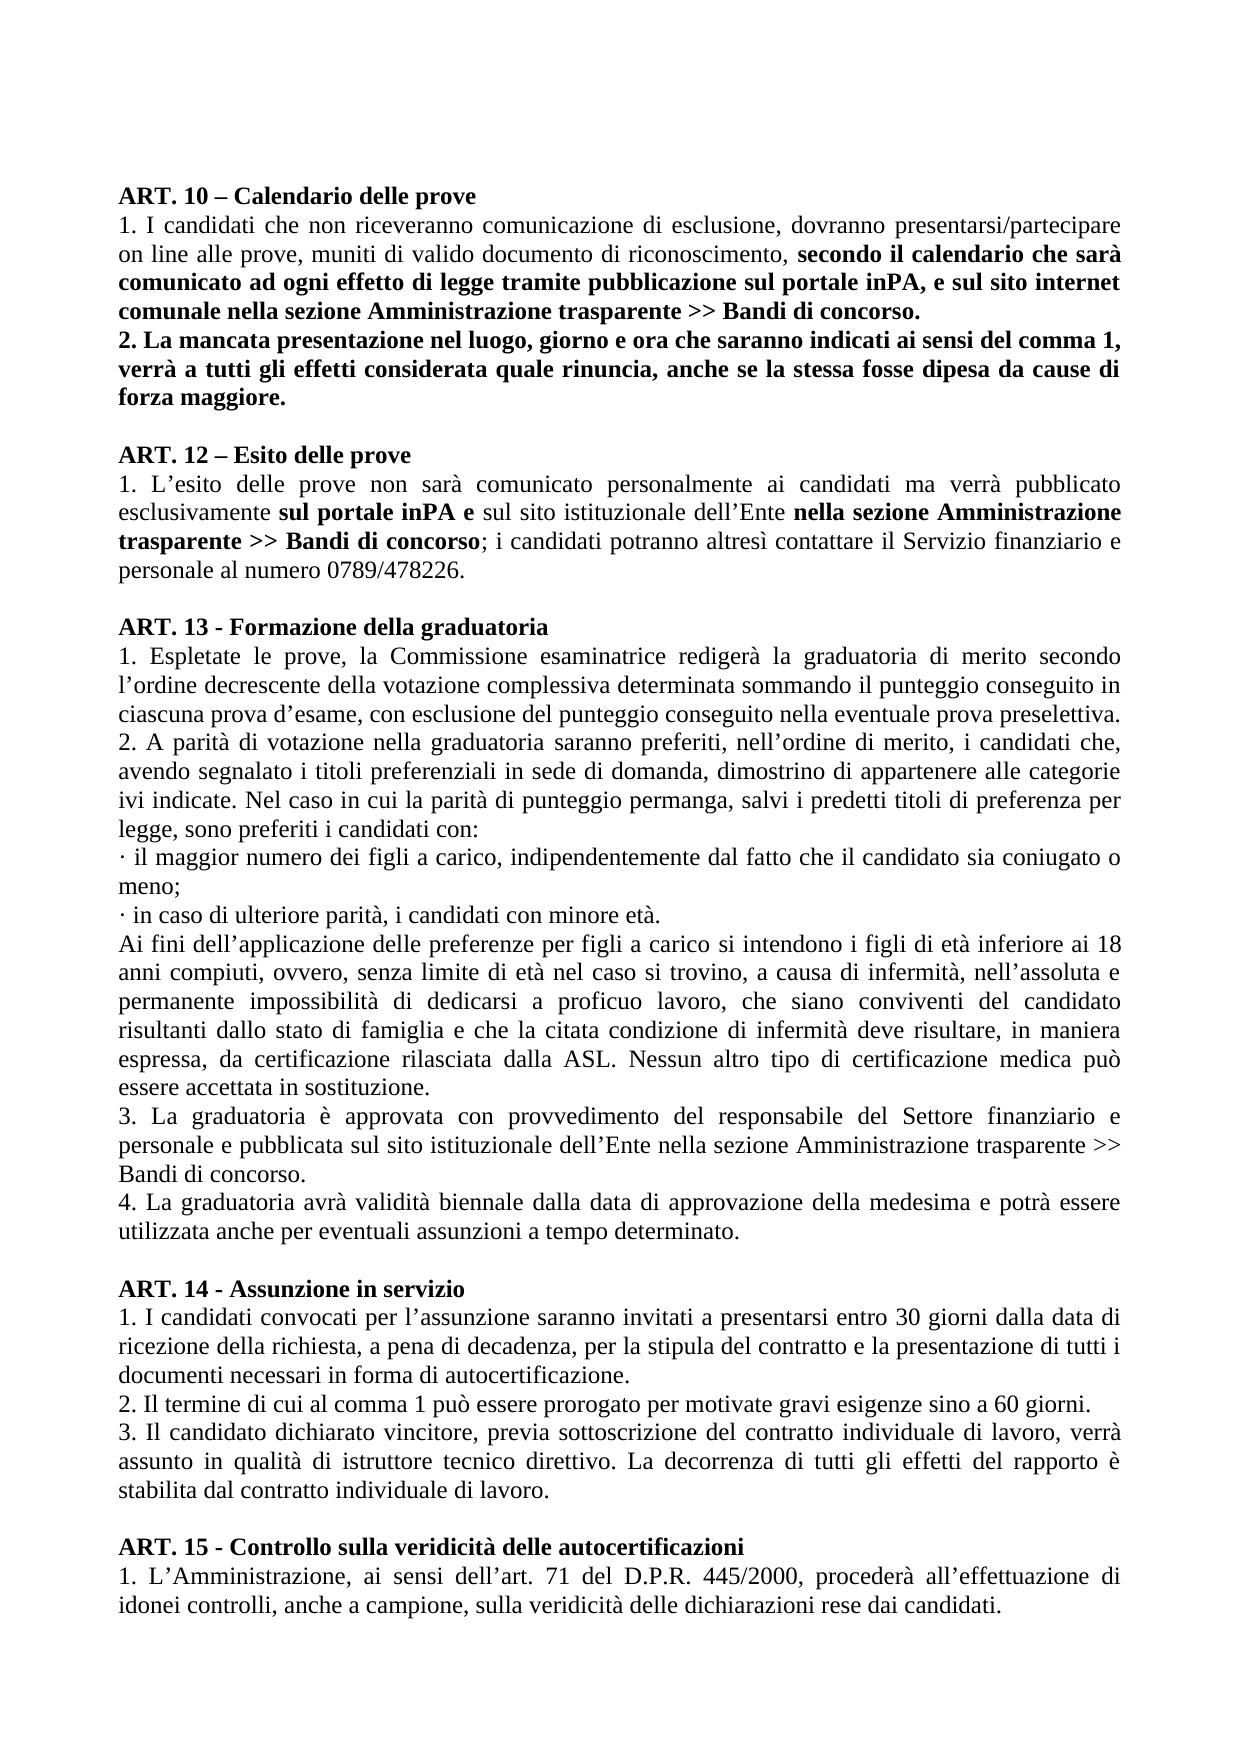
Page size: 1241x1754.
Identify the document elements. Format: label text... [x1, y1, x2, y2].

text 2. A parità di votazione nella graduatoria saranno preferiti, nell’ordine di merito, i candidati che, avendo segnalato i titoli preferenziali in sede di domanda, dimostrino di appartenere alle categorie ivi indicate. Nel caso in cui la parità di punteggio permanga, salvi i predetti titoli di preferenza per legge, sono preferiti i candidati con: [118, 727, 1122, 842]
text 3. La graduatoria è approvata con provvedimento del responsabile del Settore finanziario e personale e pubblicata sul sito istituzionale dell’Ente nella sezione Amministrazione trasparente >> Bandi di concorso. [118, 1101, 1122, 1187]
text 1. L’Amministrazione, ai sensi dell’art. 71 del D.P.R. 445/2000, procederà all’effettuazione di idonei controlli, anche a campione, sulla veridicità delle dichiarazioni rese dai candidati. [118, 1561, 1122, 1619]
text 4. La graduatoria avrà validità biennale dalla data di approvazione della medesima e potrà essere utilizzata anche per eventuali assunzioni a tempo determinato. [118, 1187, 1122, 1245]
text 1. L’esito delle prove non sarà comunicato personalmente ai candidati ma verrà pubblicato esclusivamente sul portale inPA e sul sito istituzionale dell’Ente nella sezione Amministrazione trasparente >> Bandi di concorso; i candidati potranno altresì contattare il Servizio finanziario e personale al numero 0789/478226. [118, 469, 1122, 584]
text ART. 13 - Formazione della graduatoria [118, 612, 1122, 641]
text ART. 14 - Assunzione in servizio [118, 1274, 1122, 1302]
text ART. 12 – Esito delle prove [118, 440, 1122, 469]
text ART. 15 - Controllo sulla veridicità delle autocertificazioni [118, 1532, 1122, 1561]
text 2. Il termine di cui al comma 1 può essere prorogato per motivate gravi esigenze sino a 60 giorni. [118, 1389, 1122, 1417]
text 1. I candidati convocati per l’assunzione saranno invitati a presentarsi entro 30 giorni dalla data di ricezione della richiesta, a pena di decadenza, per la stipula del contratto e la presentazione di tutti i documenti necessari in forma di autocertificazione. [118, 1302, 1122, 1389]
text 1. Espletate le prove, la Commissione esaminatrice redigerà la graduatoria di merito secondo l’ordine decrescente della votazione complessiva determinata sommando il punteggio conseguito in ciascuna prova d’esame, con esclusione del punteggio conseguito nella eventuale prova preselettiva. [118, 641, 1122, 727]
text ART. 10 – Calendario delle prove [118, 181, 1122, 210]
text 3. Il candidato dichiarato vincitore, previa sottoscrizione del contratto individuale di lavoro, verrà assunto in qualità di istruttore tecnico direttivo. La decorrenza di tutti gli effetti del rapporto è stabilita dal contratto individuale di lavoro. [118, 1417, 1122, 1504]
text · il maggior numero dei figli a carico, indipendentemente dal fatto che il candidato sia coniugato o meno; [118, 842, 1122, 900]
text Ai fini dell’applicazione delle preferenze per figli a carico si intendono i figli di età inferiore ai 18 anni compiuti, ovvero, senza limite di età nel caso si trovino, a causa di infermità, nell’assoluta e permanente impossibilità di dedicarsi a proficuo lavoro, che siano conviventi del candidato risultanti dallo stato di famiglia e che la citata condizione di infermità deve risultare, in maniera espressa, da certificazione rilasciata dalla ASL. Nessun altro tipo di certificazione medica può essere accettata in sostituzione. [118, 929, 1122, 1101]
text 2. La mancata presentazione nel luogo, giorno e ora che saranno indicati ai sensi del comma 1, verrà a tutti gli effetti considerata quale rinuncia, anche se la stessa fosse dipesa da cause di forza maggiore. [118, 325, 1122, 411]
text · in caso di ulteriore parità, i candidati con minore età. [118, 900, 1122, 929]
text 1. I candidati che non riceveranno comunicazione di esclusione, dovranno presentarsi/partecipare on line alle prove, muniti di valido documento di riconoscimento, secondo il calendario che sarà comunicato ad ogni effetto di legge tramite pubblicazione sul portale inPA, e sul sito internet comunale nella sezione Amministrazione trasparente >> Bandi di concorso. [118, 210, 1122, 325]
